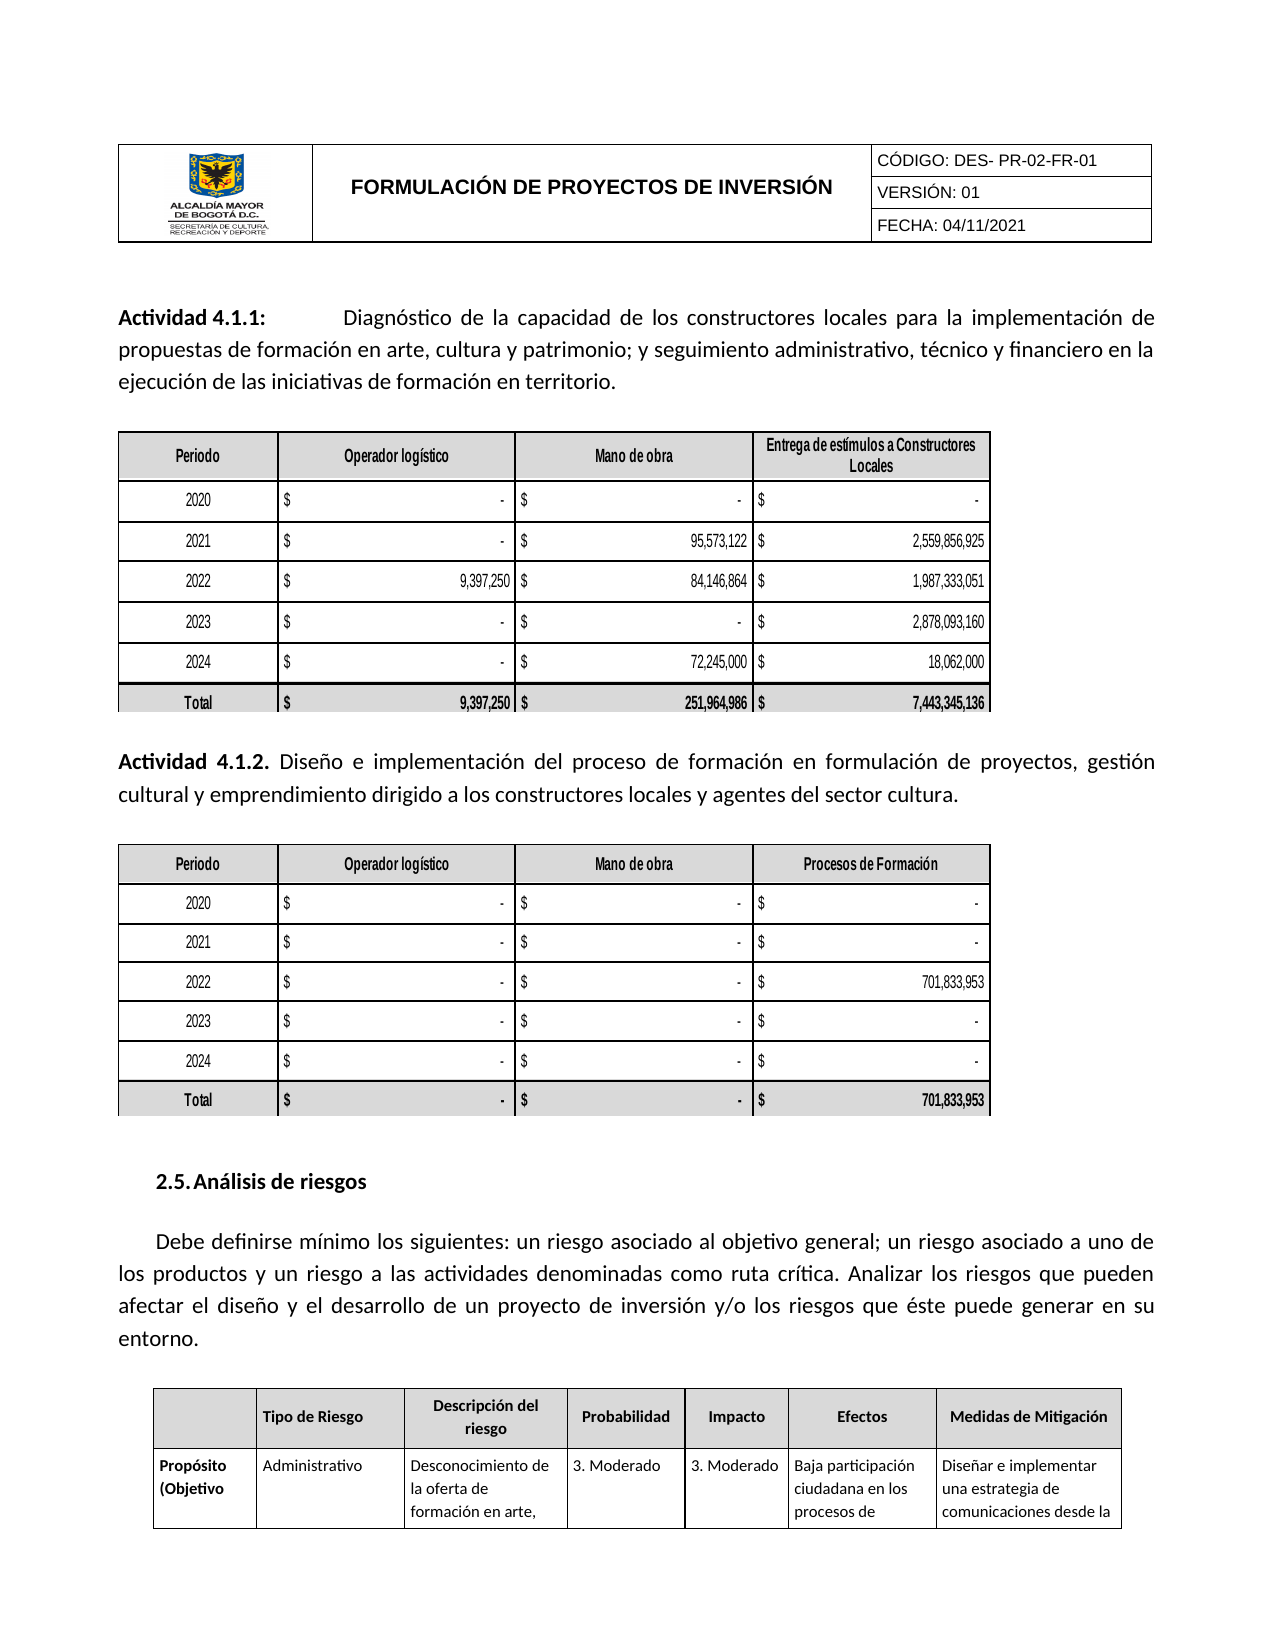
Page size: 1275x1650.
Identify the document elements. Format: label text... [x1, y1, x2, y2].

table_header [154, 1389, 256, 1448]
table_cell 3. Moderado [568, 1449, 684, 1527]
table_header Probabilidad [568, 1389, 684, 1448]
text Debe definirse mínimo los siguientes: un riesgo asociado al objetivo general; un riesgo asociado a uno de los productos y un riesgo a las actividades denominadas como ruta crítica. Analizar los riesgos que pueden afectar el diseño y el desarrollo de un proyecto de inversión y/o los riesgos que éste puede generar en su entorno. [118, 1227, 1157, 1352]
subtitle Análisis de riesgos [118, 1167, 1157, 1195]
picture [164, 151, 270, 236]
table_cell 3. Moderado [686, 1449, 788, 1527]
table_header Efectos [789, 1389, 936, 1448]
table_header Impacto [686, 1389, 788, 1448]
table_cell Propósito (Objetivo general) [154, 1449, 256, 1527]
text Actividad 4.1.1: Diagnóstico de la capacidad de los constructores locales para la implementación de propuestas de formación en arte, cultura y patrimonio; y seguimiento administrativo, técnico y financiero en la ejecución de las iniciativas de formación en territorio. [118, 303, 1157, 395]
table_header Medidas de Mitigación [937, 1389, 1121, 1448]
table_cell Administrativo [257, 1449, 404, 1527]
table_header Tipo de Riesgo [257, 1389, 404, 1448]
table_cell Desconocimiento de la oferta de formación en arte, cultura y patrimonio. [405, 1449, 567, 1527]
text Actividad 4.1.2. Diseño e implementación del proceso de formación en formulación de proyectos, gestión cultural y emprendimiento dirigido a los constructores locales y agentes del sector cultura. [118, 747, 1157, 808]
table_header Descripción del riesgo [405, 1389, 567, 1448]
table_cell Baja participación ciudadana en los procesos de formación artística, cultural y patrimonial. [789, 1449, 936, 1527]
